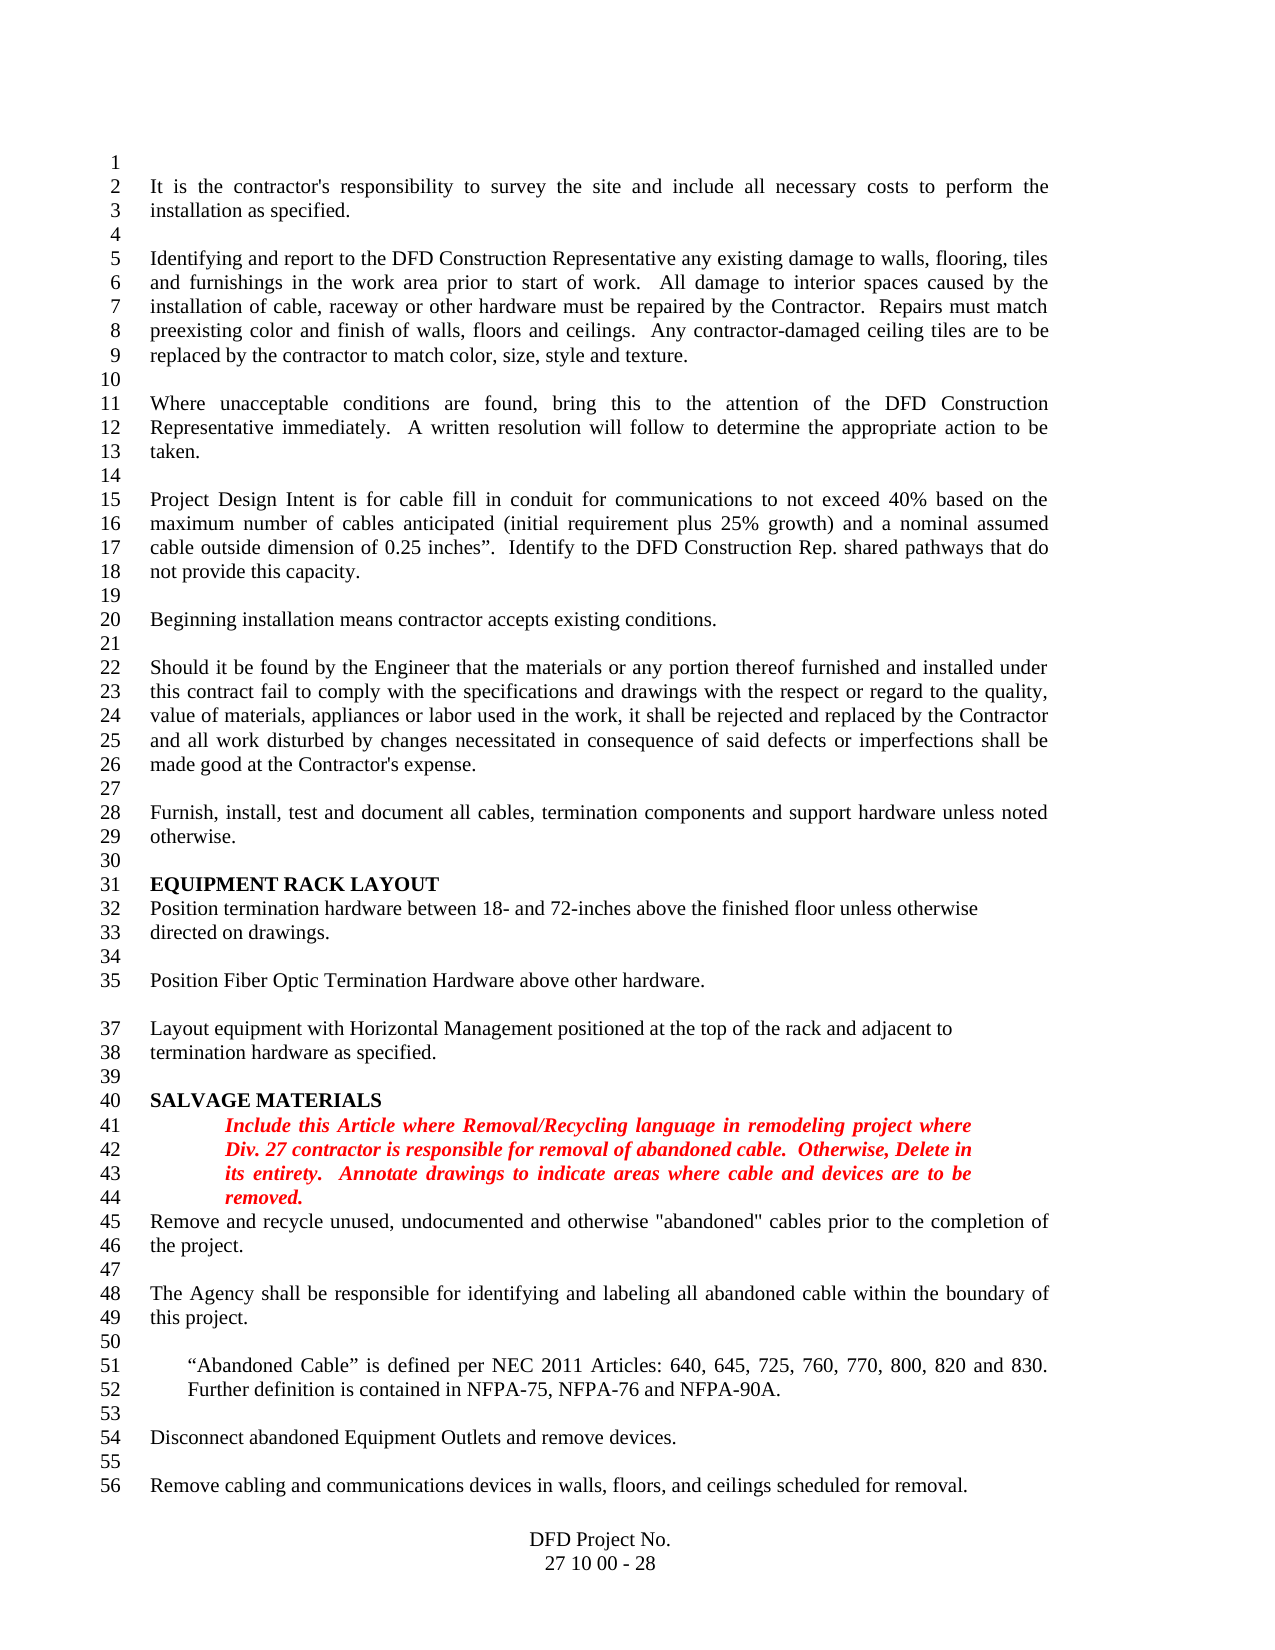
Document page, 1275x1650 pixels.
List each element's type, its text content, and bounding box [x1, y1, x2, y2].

text Furnish, install, test and document all cables, termination components and support hardware unless noted otherwise. [150, 800, 1050, 848]
text Remove and recycle unused, undocumented and otherwise "abandoned" cables prior to the completion of the project. [150, 1209, 1050, 1257]
text Remove cabling and communications devices in walls, floors, and ceilings scheduled for removal. [150, 1473, 1050, 1497]
text Salvage Materials [150, 1088, 1050, 1112]
text Position termination hardware between 18- and 72-inches above the finished floor unless otherwise directed on drawings. [150, 896, 1050, 944]
text It is the contractor's responsibility to survey the site and include all necessary costs to perform the installation as specified. [150, 174, 1050, 222]
text “Abandoned Cable” is defined per NEC 2011 Articles: 640, 645, 725, 760, 770, 800, 820 and 830. Further definition is contained in NFPA-75, NFPA-76 and NFPA-90A. [187, 1353, 1050, 1401]
text Equipment Rack Layout [150, 872, 1050, 896]
text Should it be found by the Engineer that the materials or any portion thereof furnished and installed under this contract fail to comply with the specifications and drawings with the respect or regard to the quality, value of materials, appliances or labor used in the work, it shall be rejected and replaced by the Contractor and all work disturbed by changes necessitated in consequence of said defects or imperfections shall be made good at the Contractor's expense. [150, 655, 1050, 776]
text Disconnect abandoned Equipment Outlets and remove devices. [150, 1425, 1050, 1449]
text The Agency shall be responsible for identifying and labeling all abandoned cable within the boundary of this project. [150, 1281, 1050, 1329]
text Project Design Intent is for cable fill in conduit for communications to not exceed 40% based on the maximum number of cables anticipated (initial requirement plus 25% growth) and a nominal assumed cable outside dimension of 0.25 inches”. Identify to the DFD Construction Rep. shared pathways that do not provide this capacity. [150, 487, 1050, 583]
text Include this Article where Removal/Recycling language in remodeling project where Div. 27 contractor is responsible for removal of abandoned cable. Otherwise, Delete in its entirety. Annotate drawings to indicate areas where cable and devices are to be removed. [225, 1112, 975, 1209]
text Position Fiber Optic Termination Hardware above other hardware. [150, 968, 1050, 1016]
text Where unacceptable conditions are found, bring this to the attention of the DFD Construction Representative immediately. A written resolution will follow to determine the appropriate action to be taken. [150, 391, 1050, 463]
text Layout equipment with Horizontal Management positioned at the top of the rack and adjacent to termination hardware as specified. [150, 1016, 1050, 1064]
text Identifying and report to the DFD Construction Representative any existing damage to walls, flooring, tiles and furnishings in the work area prior to start of work. All damage to interior spaces caused by the installation of cable, raceway or other hardware must be repaired by the Contractor. Repairs must match preexisting color and finish of walls, floors and ceilings. Any contractor-damaged ceiling tiles are to be replaced by the contractor to match color, size, style and texture. [150, 246, 1050, 367]
text Beginning installation means contractor accepts existing conditions. [150, 607, 1050, 631]
